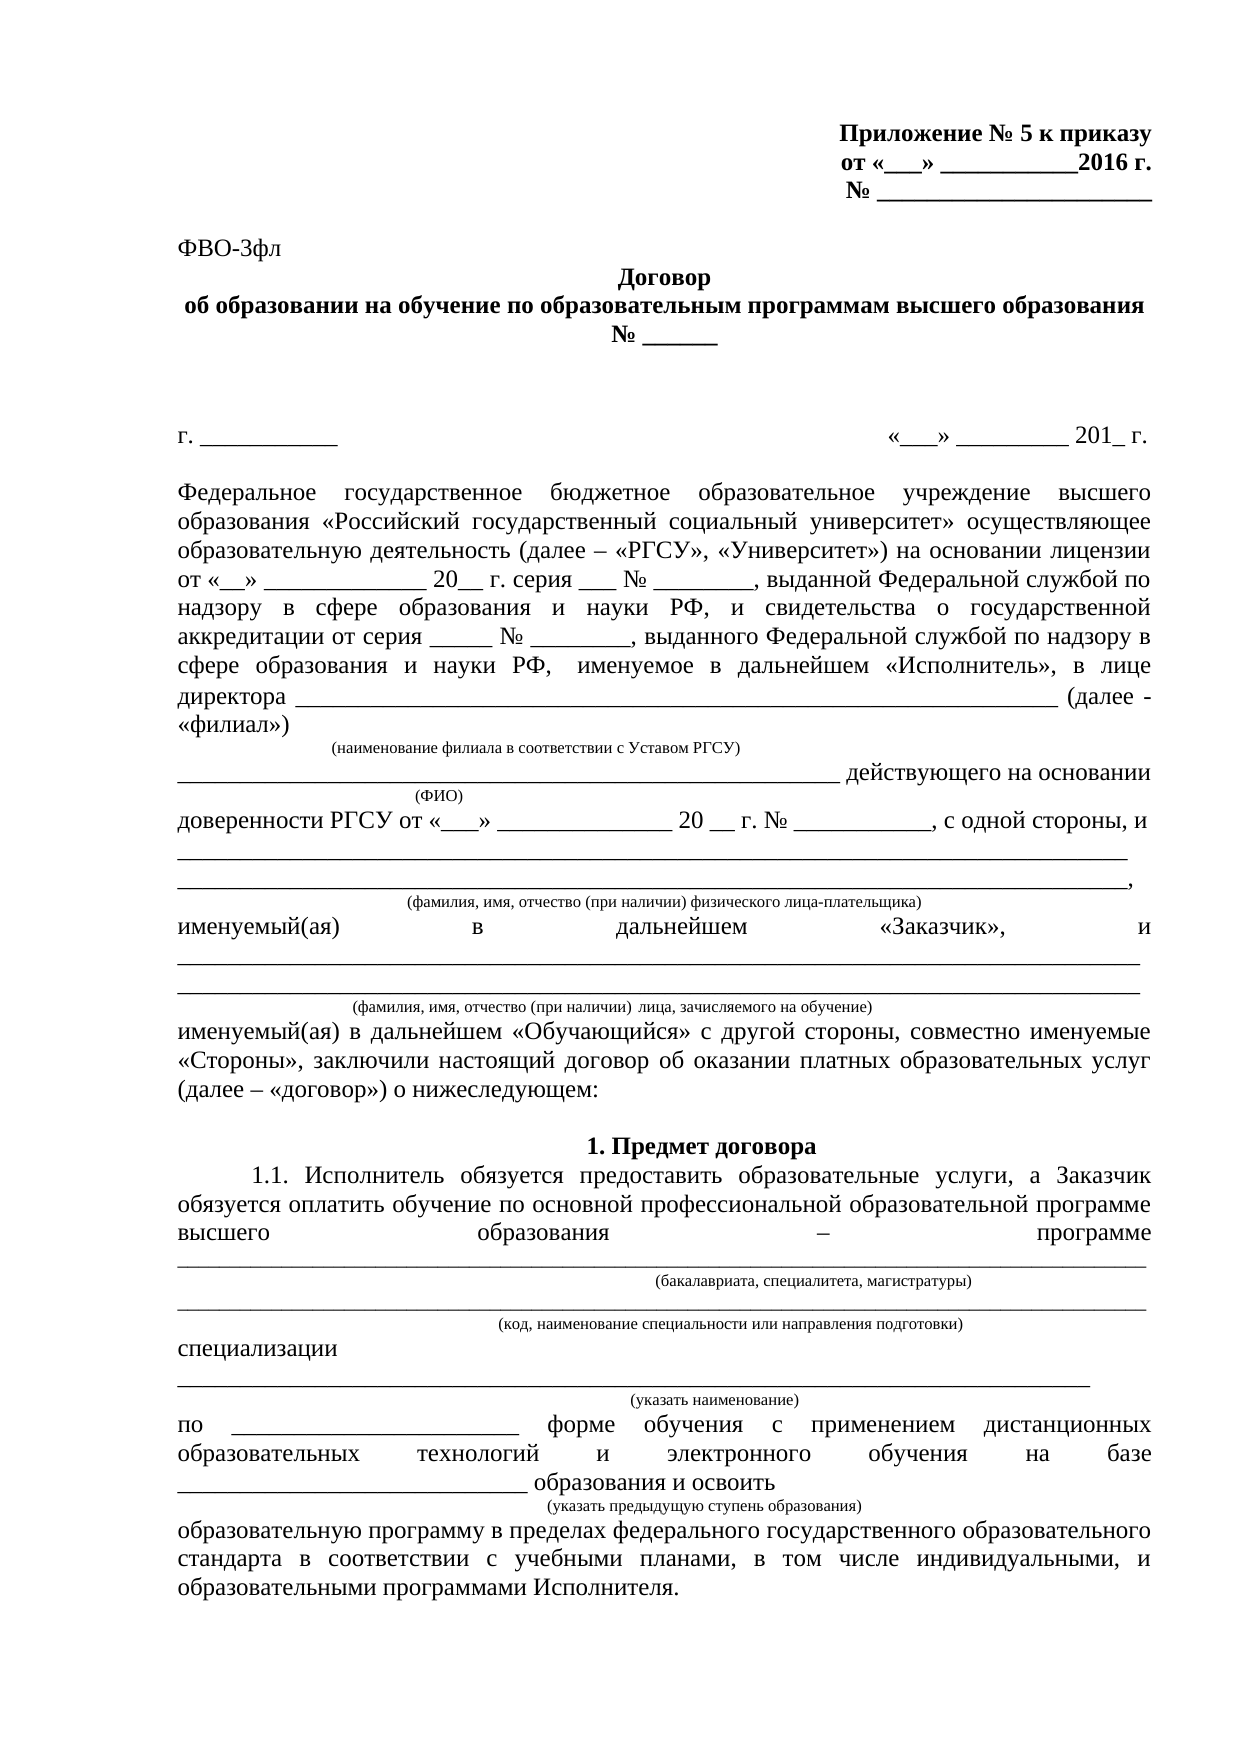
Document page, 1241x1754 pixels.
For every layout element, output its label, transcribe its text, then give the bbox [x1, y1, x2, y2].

text (бакалавриата, специалитета, магистратуры) [177, 1270, 1152, 1289]
text доверенности РГСУ от «___» ______________ 20 __ г. № ___________, с одной стороны, и [177, 805, 1152, 834]
text (ФИО) [177, 786, 1152, 805]
text № ______ [177, 319, 1152, 348]
list специализации _________________________________________________________________________ [177, 1333, 1152, 1390]
text именуемый(ая) в дальнейшем «Обучающийся» с другой стороны, совместно именуемые «Стороны», заключили настоящий договор об оказании платных образовательных услуг (далее – «договор») о нижеследующем: [177, 1016, 1152, 1102]
text именуемый(ая) в дальнейшем «Заказчик», и _____________________________________________________________________________ [177, 911, 1152, 968]
text об образовании на обучение по образовательным программам высшего образования [177, 291, 1152, 319]
text Приложение № 5 к приказу [128, 118, 1152, 147]
text г. ___________ «___» _________ 201_ г. [177, 420, 1152, 449]
text № ______________________ [177, 176, 1152, 204]
text (фамилия, имя, отчество (при наличии) физического лица-плательщика) [177, 892, 1152, 911]
text ____________________________________________________________________________, [177, 863, 1138, 892]
text 1. Предмет договора [177, 1131, 1152, 1160]
text _____________________________________________________ действующего на основании [177, 757, 1152, 786]
text ____________________________________________________________________________ [177, 834, 1138, 863]
text (наименование филиала в соответствии с Уставом РГСУ) [177, 738, 1152, 757]
list (указать наименование) [177, 1390, 1152, 1409]
list по _______________________ форме обучения с применением дистанционных образовательных технологий и электронного обучения на базе ____________________________ образования и освоить [177, 1409, 1152, 1496]
text ФВО-3фл [177, 233, 1152, 262]
list (указать предыдущую ступень образования) [177, 1496, 1152, 1515]
text Федеральное государственное бюджетное образовательное учреждение высшего образования «Российский государственный социальный университет» осуществляющее образовательную деятельность (далее – «РГСУ», «Университет») на основании лицензии от «__» _____________ 20__ г. серия ___ № ________, выданной Федеральной службой по надзору в сфере образования и науки РФ, и свидетельства о государственной аккредитации от серия _____ № ________, выданного Федеральной службой по надзору в сфере образования и науки РФ, именуемое в дальнейшем «Исполнитель», в лице директора _____________________________________________________________ (далее - «филиал») [177, 477, 1152, 738]
text _____________________________________________________________________________ [177, 968, 1152, 997]
list образовательную программу в пределах федерального государственного образовательного стандарта в соответствии с учебными планами, в том числе индивидуальными, и образовательными программами Исполнителя. [177, 1515, 1152, 1601]
text от «___» ___________2016 г. [177, 147, 1152, 176]
text Договор [177, 262, 1152, 291]
text (фамилия, имя, отчество (при наличии) лица, зачисляемого на обучение) [177, 997, 1152, 1016]
text 1.1. Исполнитель обязуется предоставить образовательные услуги, а Заказчик обязуется оплатить обучение по основной профессиональной образовательной программе высшего образования – программе _____________________________________________________________________________________________ [177, 1160, 1152, 1270]
text (код, наименование специальности или направления подготовки) [177, 1313, 1152, 1333]
text _____________________________________________________________________________________________ [177, 1289, 1152, 1313]
